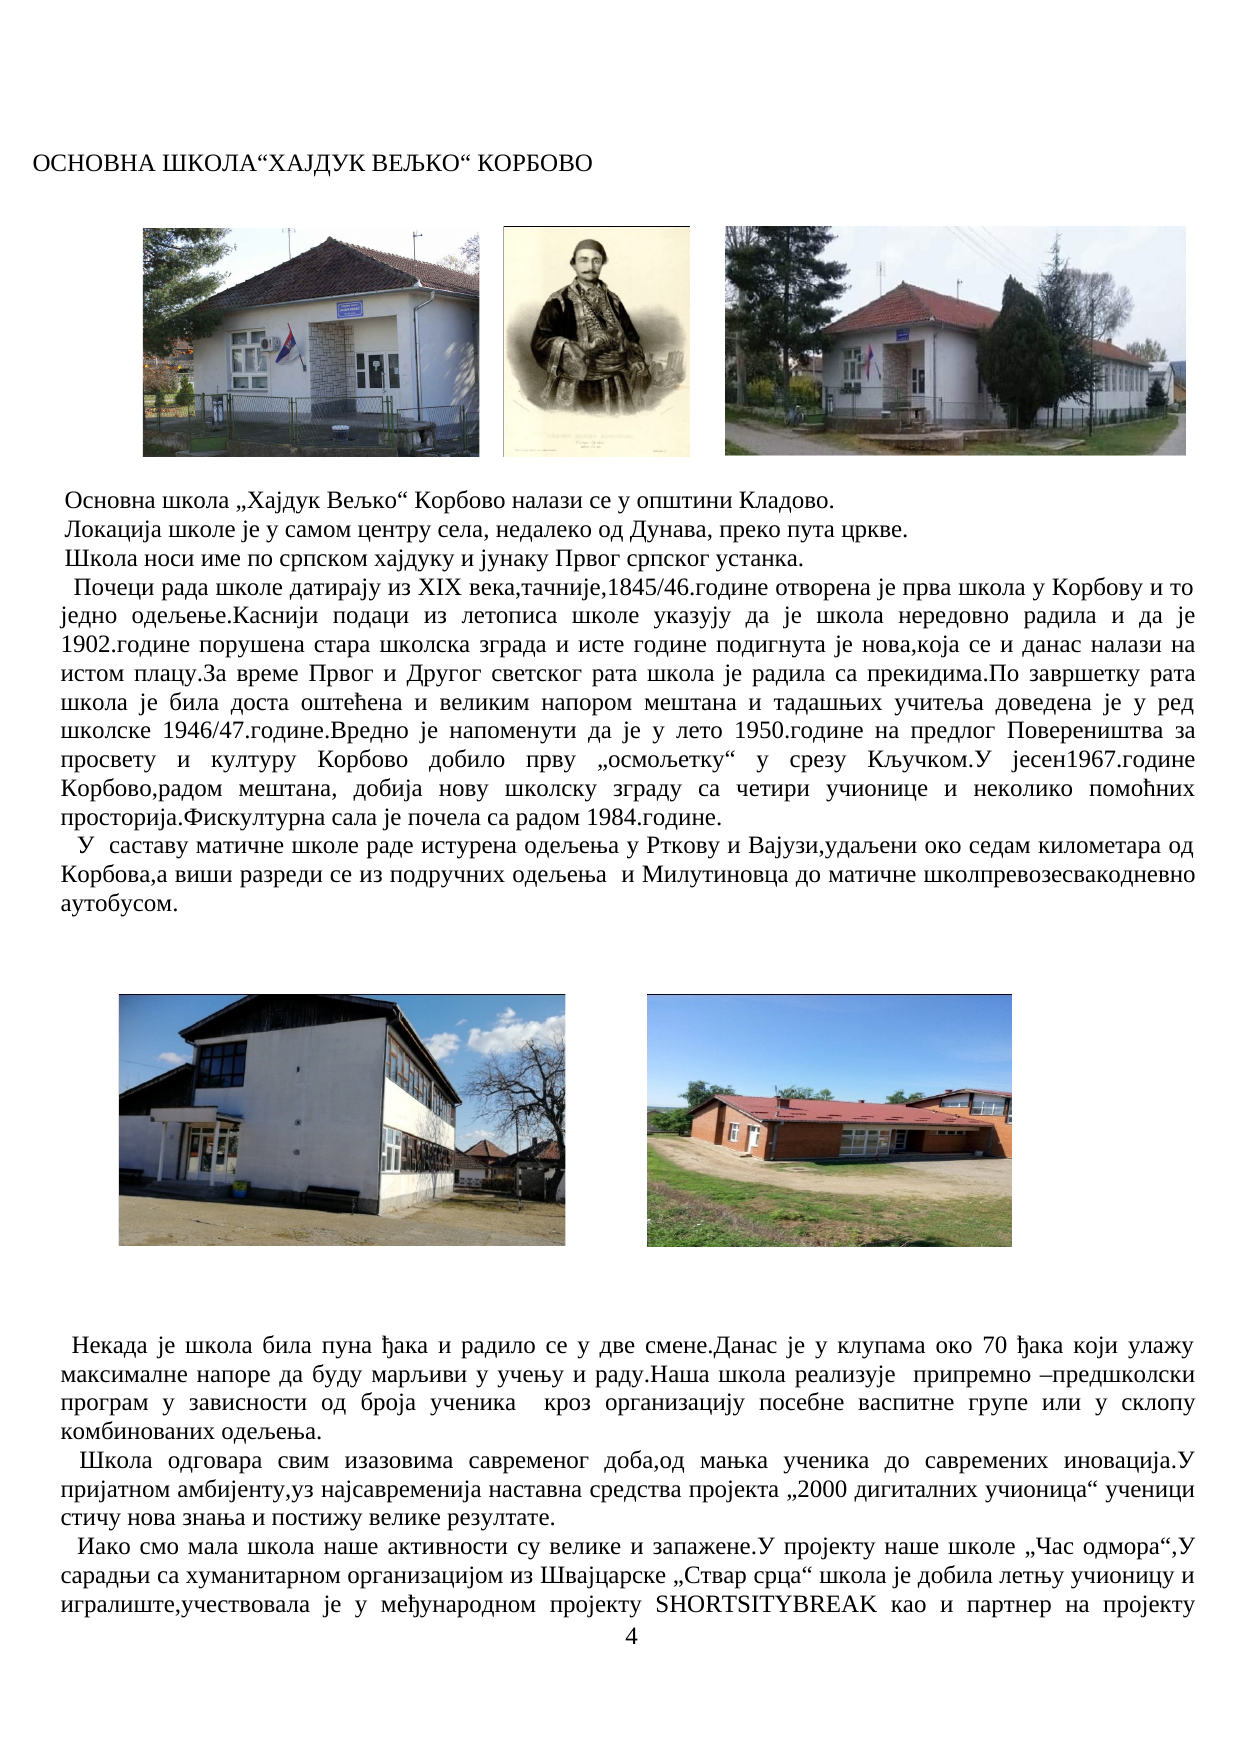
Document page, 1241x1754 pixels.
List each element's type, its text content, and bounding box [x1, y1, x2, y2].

picture [142, 228, 480, 457]
picture [647, 994, 1012, 1247]
picture [725, 226, 1186, 456]
text У саставу матичне школе раде истурена одељења у Рткову и Вајузи,удаљени око седам километара од Корбова,а виши разреди се из подручних одељења и Милутиновца до матичне школпревозесвакодневно аутобусом. [32, 831, 1196, 917]
text Школа носи име по српском хајдуку и јунаку Првог српског устанка. [64, 543, 1196, 572]
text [32, 1531, 1196, 1617]
text Основна школа „Хајдук Вељко“ Корбово налази се у општини Кладово. [64, 486, 1196, 514]
text Школа одговара свим изазовима савременог доба,од мањка ученика до савремених иновација.У пријатном амбијенту,уз најсавременија наставна средства пројекта „2000 дигиталних учионица“ ученици стичу нова знања и постижу велике резултате. [60, 1445, 1196, 1531]
text Некада је школа била пуна ђака и радило се у две смене.Данас је у клупама око 70 ђака који улажу максималне напоре да буду марљиви у учењу и раду.Наша школа реализује припремно –предшколски програм у зависности од броја ученика кроз организацију посебне васпитне групе или у склопу комбинованих одељења. [32, 1330, 1196, 1445]
text ОСНОВНА ШКОЛА“ХАЈДУК ВЕЉКО“ КОРБОВО [32, 148, 1196, 177]
picture [118, 994, 566, 1246]
text Локација школе је у самом центру села, недалеко од Дунава, преко пута цркве. [64, 514, 1196, 543]
text Почеци рада школе датирају из XIX века,тачније,1845/46.године отворена је прва школа у Корбову и то једно одељење.Каснији подаци из летописа школе указују да је школа нередовно радила и да је 1902.године порушена стара школска зграда и исте године подигнута је нова,која се и данас налази на истом плацу.За време Првог и Другог светског рата школа је радила са прекидима.По завршетку рата школа је била доста оштећена и великим напором мештана и тадашњих учитеља доведена је у ред школске 1946/47.године.Вредно је напоменути да је у лето 1950.године на предлог Повереништва за просвету и културу Корбово добило прву „осмољетку“ у срезу Кључком.У јесен1967.године Корбово,радом мештана, добија нову школску зграду са четири учионице и неколико помоћних просторија.Фискултурна сала је почела са радом 1984.године. [32, 572, 1196, 831]
picture [503, 226, 690, 457]
